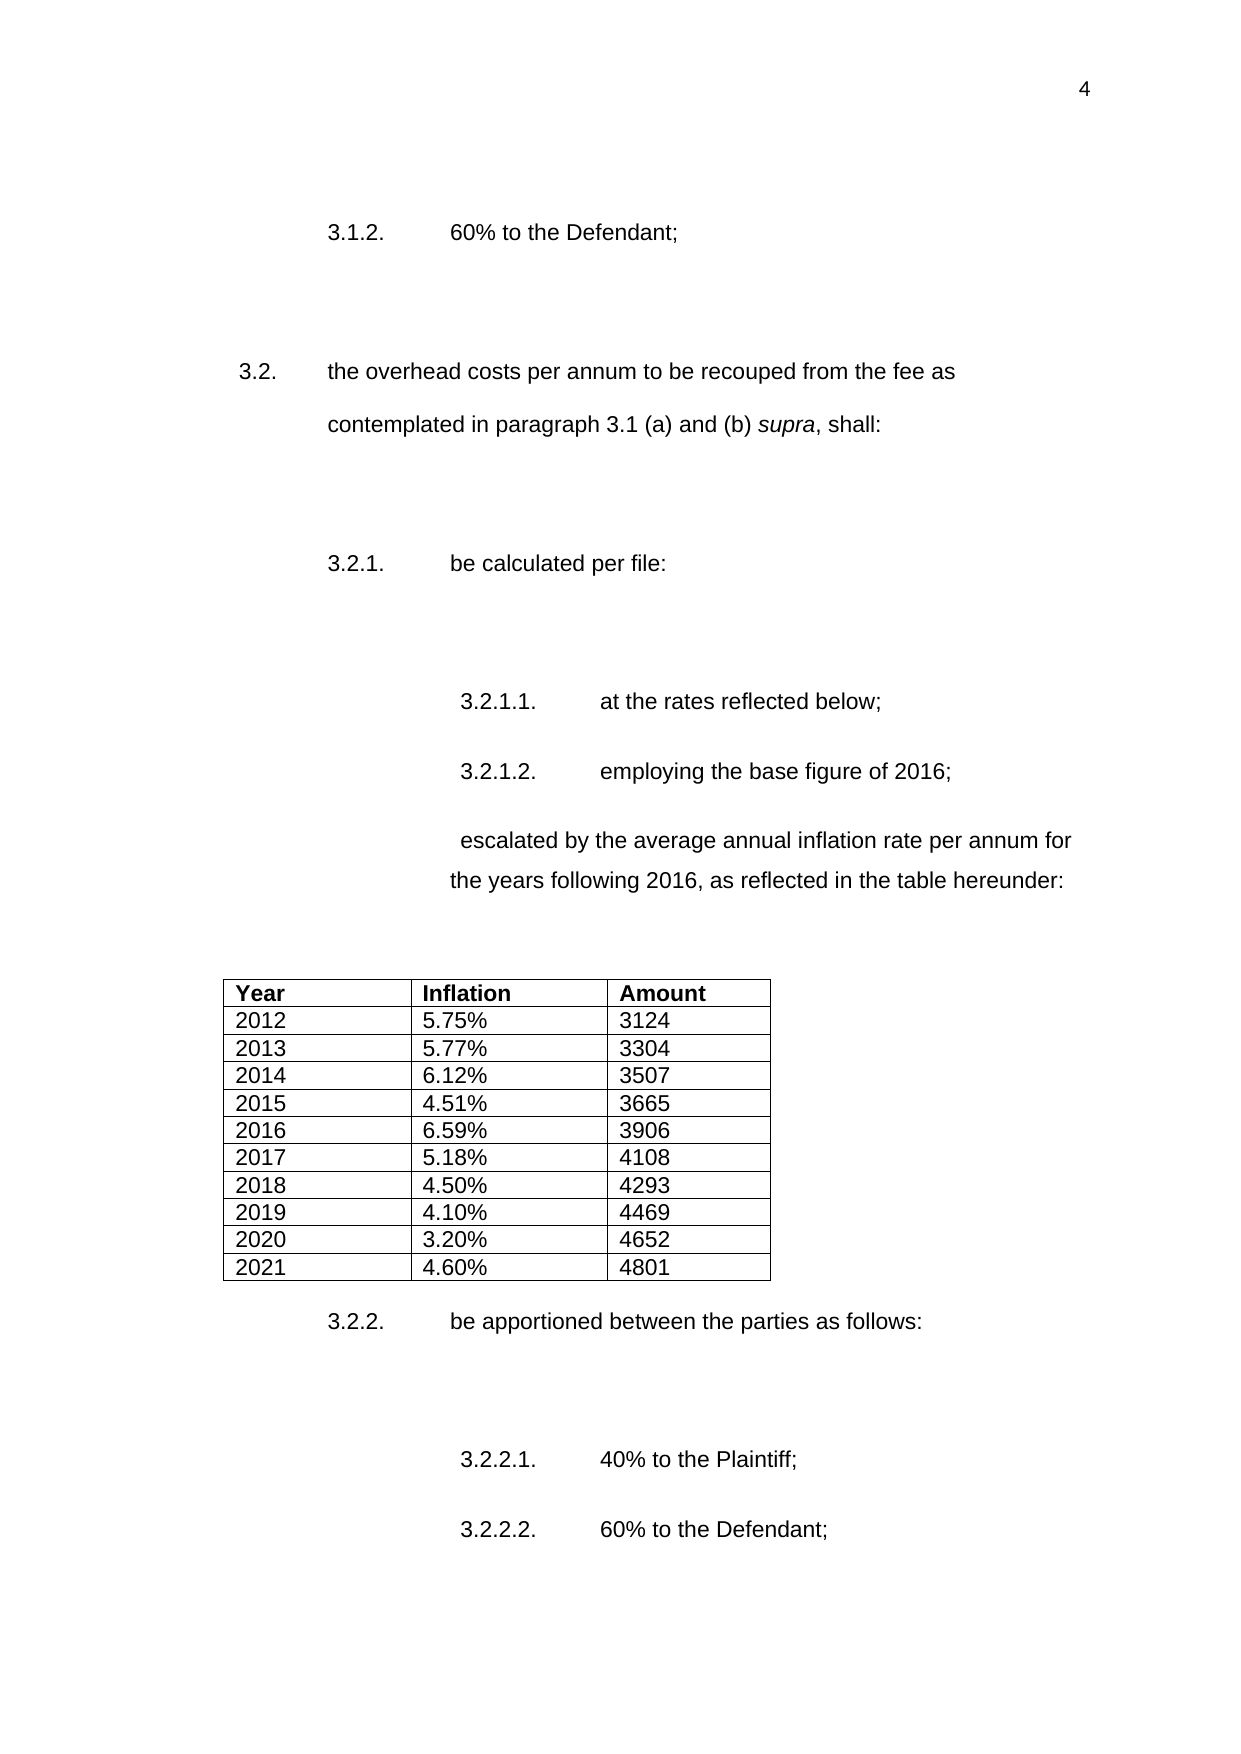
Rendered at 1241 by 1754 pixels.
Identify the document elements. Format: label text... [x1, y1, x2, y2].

table_cell 2018 [224, 1172, 411, 1198]
table_header Inflation [412, 980, 607, 1006]
text 3.2.2.1. 40% to the Plaintiff; [330, 1446, 1090, 1473]
table_cell 2021 [224, 1254, 411, 1280]
table_cell 2016 [224, 1117, 411, 1143]
table_cell 4293 [608, 1172, 770, 1198]
table_cell 4.51% [412, 1090, 607, 1116]
text 3.2.2. be apportioned between the parties as follows: [277, 1308, 1090, 1334]
text 3.2.2.2. 60% to the Defendant; [330, 1516, 1090, 1542]
table_cell 3304 [608, 1035, 770, 1061]
table_cell 2017 [224, 1144, 411, 1171]
table_cell 4.60% [412, 1254, 607, 1280]
table_cell 5.75% [412, 1007, 607, 1034]
table_cell 4108 [608, 1144, 770, 1171]
table_cell 3665 [608, 1090, 770, 1116]
table_cell 3.20% [412, 1226, 607, 1253]
table_cell 3124 [608, 1007, 770, 1034]
table_cell 4469 [608, 1199, 770, 1225]
table_cell 2015 [224, 1090, 411, 1116]
table_cell 3906 [608, 1117, 770, 1143]
text 3.2.1.1. at the rates reflected below; [330, 688, 1090, 715]
table_cell 4652 [608, 1226, 770, 1253]
table_cell 4.50% [412, 1172, 607, 1198]
text escalated by the average annual inflation rate per annum for the years following 2016, as reflected in the table hereunder: [450, 827, 1090, 893]
table_cell 6.59% [412, 1117, 607, 1143]
table_cell 5.18% [412, 1144, 607, 1171]
table_cell 2012 [224, 1007, 411, 1034]
text 3.2. the overhead costs per annum to be recouped from the fee as contemplated in paragraph 3.1 (a) and (b) supra, shall: [239, 358, 1090, 437]
table_cell 2013 [224, 1035, 411, 1061]
table_cell 2019 [224, 1199, 411, 1225]
table_header Year [224, 980, 411, 1006]
table_cell 4801 [608, 1254, 770, 1280]
table_cell 3507 [608, 1062, 770, 1088]
table_cell 5.77% [412, 1035, 607, 1061]
text 3.2.1. be calculated per file: [277, 549, 1090, 576]
table_cell 2014 [224, 1062, 411, 1088]
table_header Amount [608, 980, 770, 1006]
text 3.1.2. 60% to the Defendant; [277, 219, 1090, 246]
table_cell 6.12% [412, 1062, 607, 1088]
table_cell 4.10% [412, 1199, 607, 1225]
table_cell 2020 [224, 1226, 411, 1253]
text 3.2.1.2. employing the base figure of 2016; [330, 758, 1090, 784]
